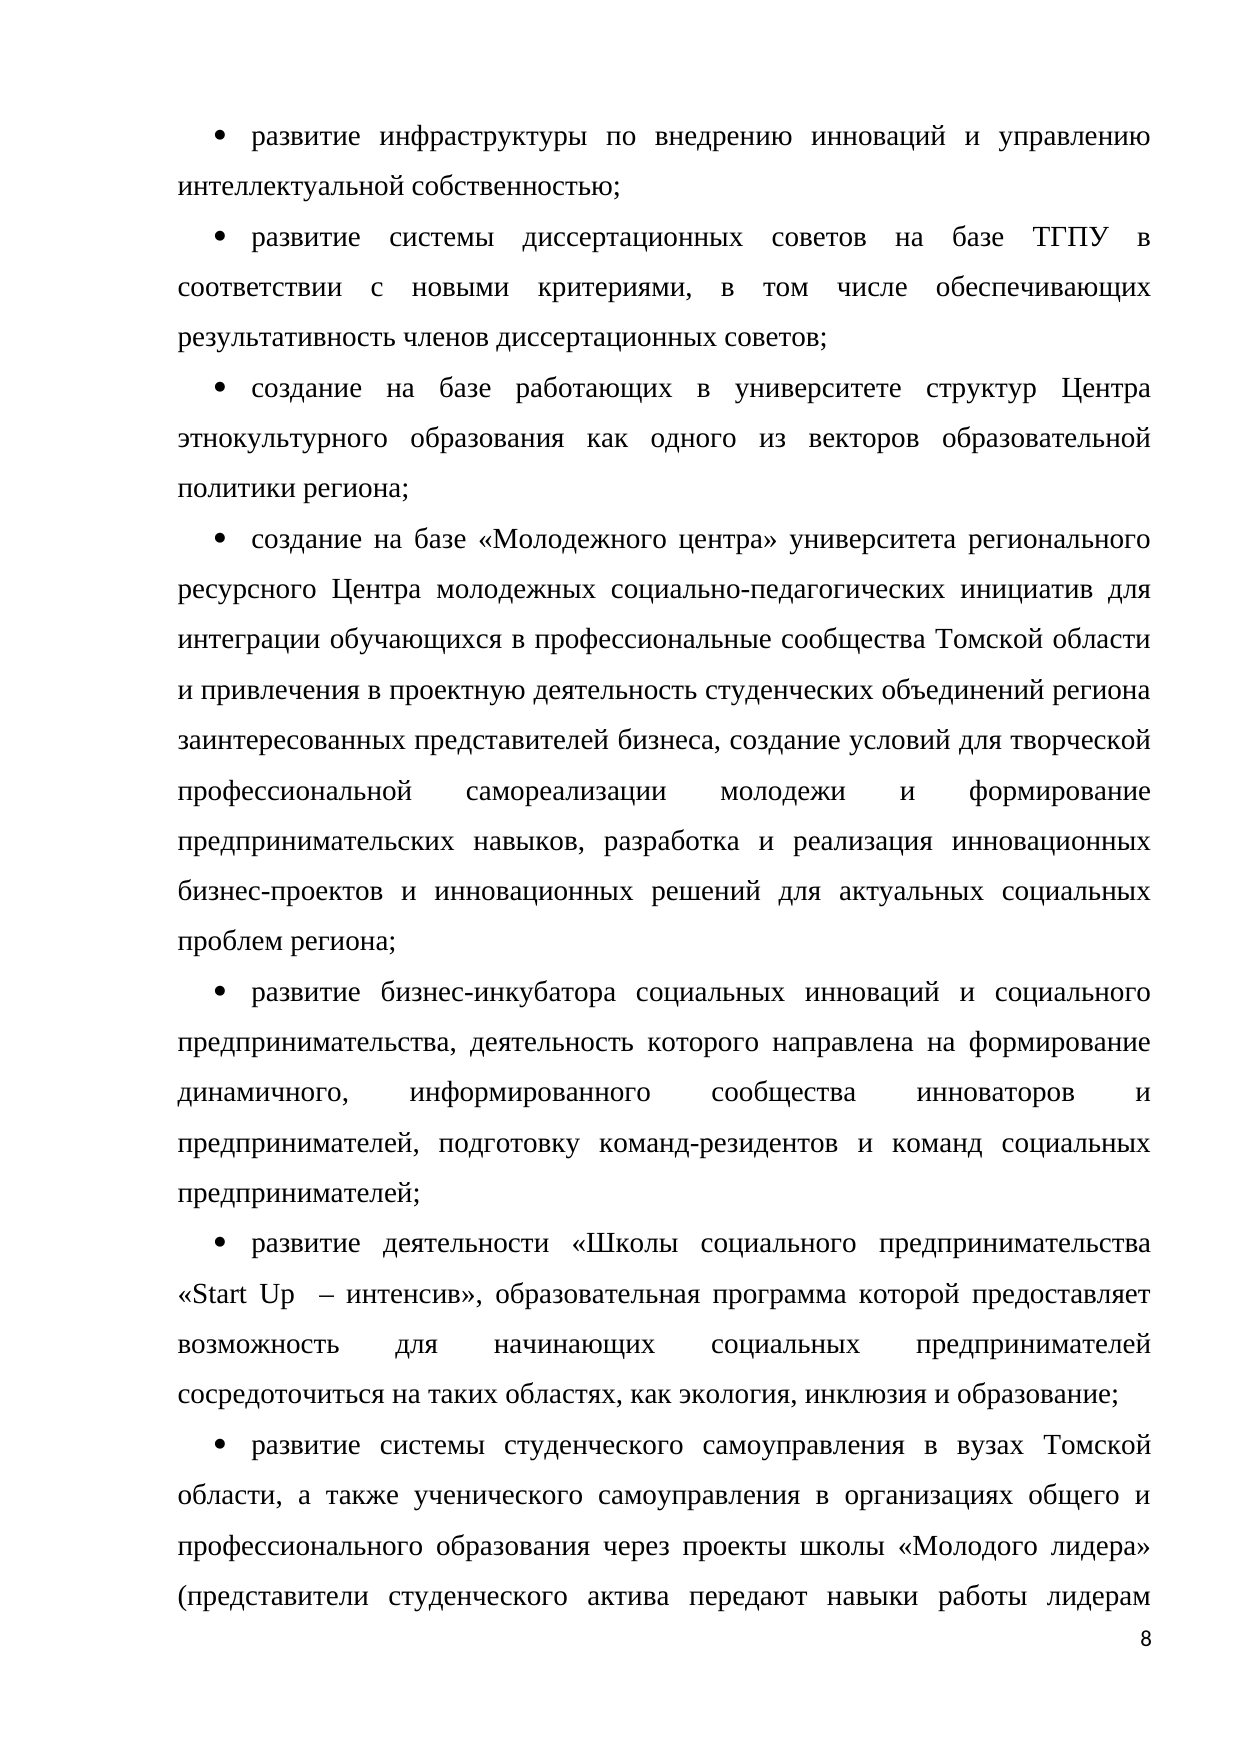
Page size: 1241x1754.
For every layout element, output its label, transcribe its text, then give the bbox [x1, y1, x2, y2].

list развитие бизнес-инкубатора социальных инноваций и социального предпринимательства, деятельность которого направлена на формирование динамичного, информированного сообщества инноваторов и предпринимателей, подготовку команд-резидентов и команд социальных предпринимателей; [177, 974, 1152, 1209]
list создание на базе «Молодежного центра» университета регионального ресурсного Центра молодежных социально-педагогических инициатив для интеграции обучающихся в профессиональные сообщества Томской области и привлечения в проектную деятельность студенческих объединений региона заинтересованных представителей бизнеса, создание условий для творческой профессиональной самореализации молодежи и формирование предпринимательских навыков, разработка и реализация инновационных бизнес-проектов и инновационных решений для актуальных социальных проблем региона; [177, 521, 1152, 957]
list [177, 1427, 1152, 1611]
list развитие деятельности «Школы социального предпринимательства «Start Up – интенсив», образовательная программа которой предоставляет возможность для начинающих социальных предпринимателей сосредоточиться на таких областях, как экология, инклюзия и образование; [177, 1226, 1152, 1410]
list создание на базе работающих в университете структур Центра этнокультурного образования как одного из векторов образовательной политики региона; [177, 370, 1152, 504]
list развитие системы диссертационных советов на базе ТГПУ в соответствии с новыми критериями, в том числе обеспечивающих результативность членов диссертационных советов; [177, 219, 1152, 353]
list развитие инфраструктуры по внедрению инноваций и управлению интеллектуальной собственностью; [177, 118, 1152, 202]
